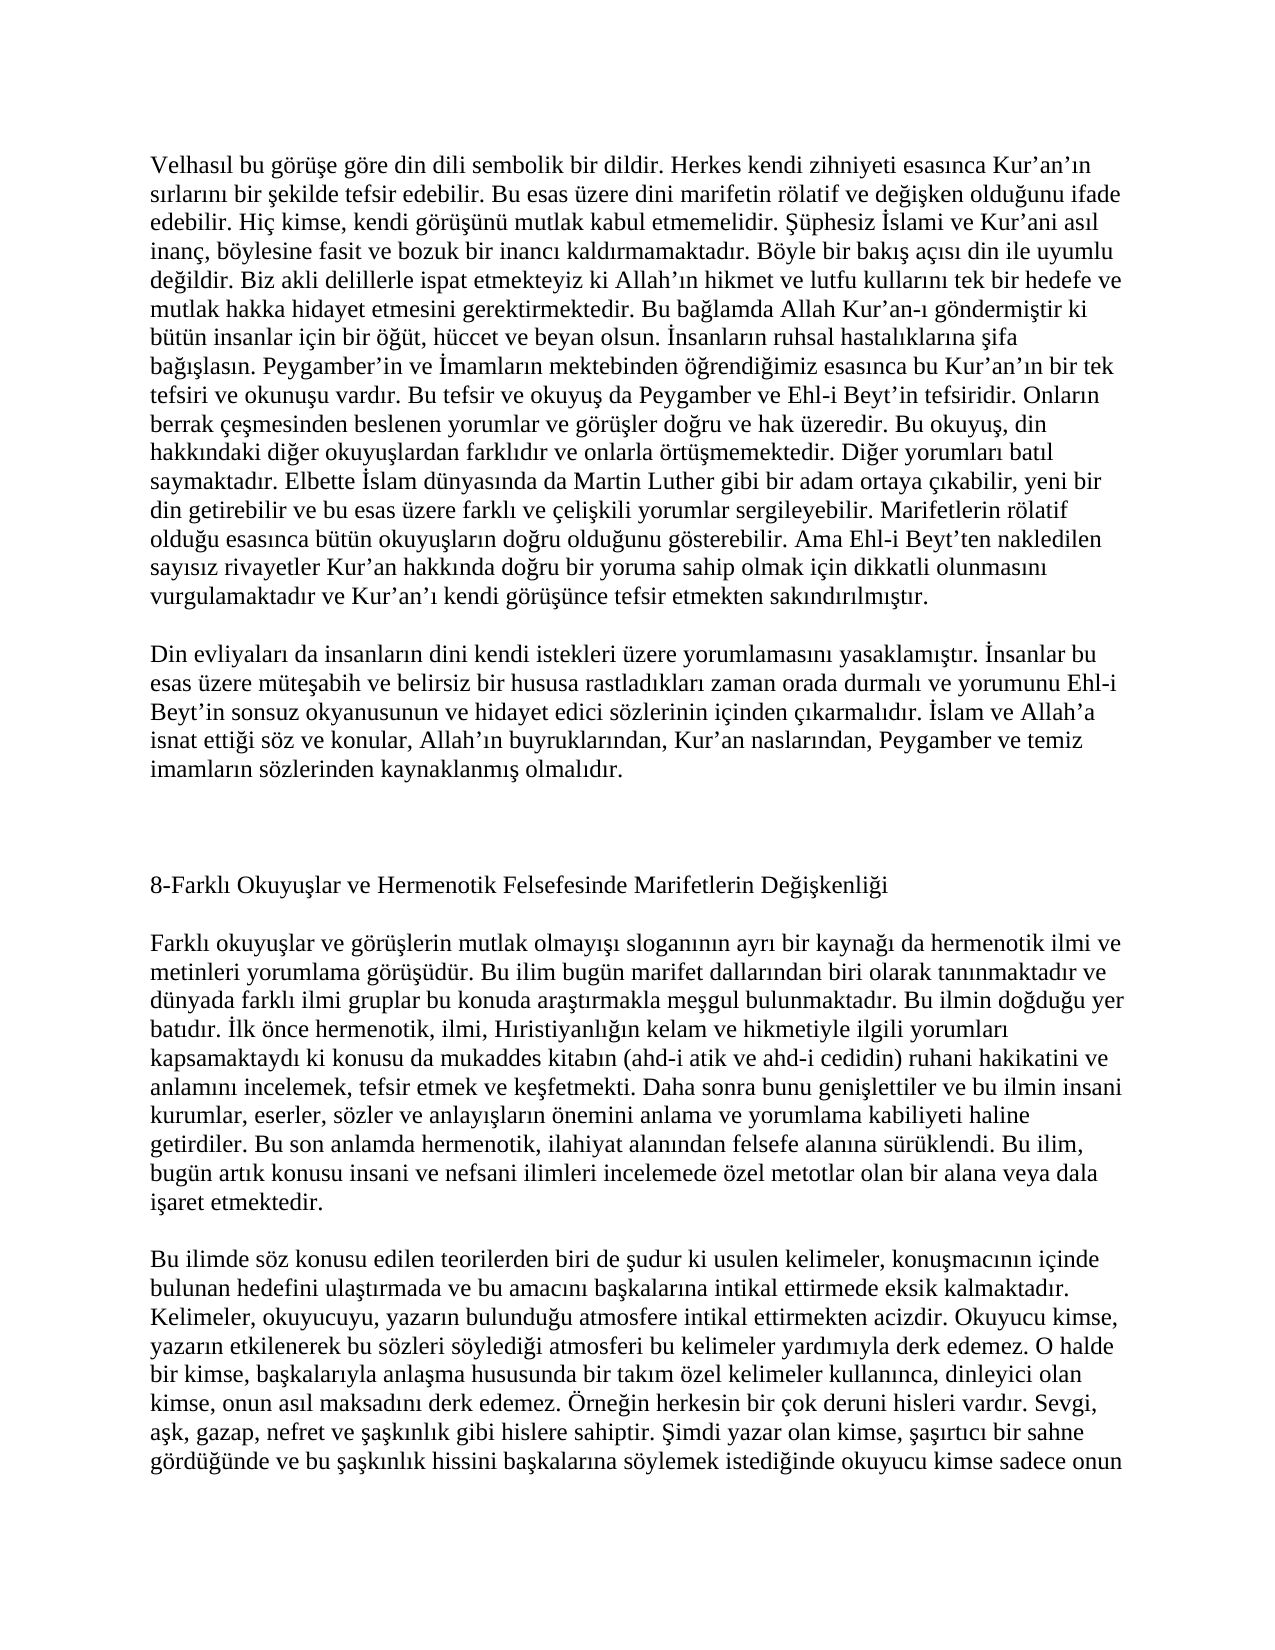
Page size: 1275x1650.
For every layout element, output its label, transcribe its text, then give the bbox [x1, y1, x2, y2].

text Din evliyaları da insanların dini kendi istekleri üzere yorumlamasını yasaklamıştır. İnsanlar bu esas üzere müteşabih ve belirsiz bir hususa rastladıkları zaman orada durmalı ve yorumunu Ehl-i Beyt’in sonsuz okyanusunun ve hidayet edici sözlerinin içinden çıkarmalıdır. İslam ve Allah’a isnat ettiği söz ve konular, Allah’ın buyruklarından, Kur’an naslarından, Peygamber ve temiz imamların sözlerinden kaynaklanmış olmalıdır. [150, 639, 1125, 783]
text Farklı okuyuşlar ve görüşlerin mutlak olmayışı sloganının ayrı bir kaynağı da hermenotik ilmi ve metinleri yorumlama görüşüdür. Bu ilim bugün marifet dallarından biri olarak tanınmaktadır ve dünyada farklı ilmi gruplar bu konuda araştırmakla meşgul bulunmaktadır. Bu ilmin doğduğu yer batıdır. İlk önce hermenotik, ilmi, Hıristiyanlığın kelam ve hikmetiyle ilgili yorumları kapsamaktaydı ki konusu da mukaddes kitabın (ahd-i atik ve ahd-i cedidin) ruhani hakikatini ve anlamını incelemek, tefsir etmek ve keşfetmekti. Daha sonra bunu genişlettiler ve bu ilmin insani kurumlar, eserler, sözler ve anlayışların önemini anlama ve yorumlama kabiliyeti haline getirdiler. Bu son anlamda hermenotik, ilahiyat alanından felsefe alanına sürüklendi. Bu ilim, bugün artık konusu insani ve nefsani ilimleri incelemede özel metotlar olan bir alana veya dala işaret etmektedir. [150, 928, 1125, 1215]
text 8-Farklı Okuyuşlar ve Hermenotik Felsefesinde Marifetlerin Değişkenliği [150, 870, 1125, 899]
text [150, 1244, 1125, 1474]
text Velhasıl bu görüşe göre din dili sembolik bir dildir. Herkes kendi zihniyeti esasınca Kur’an’ın sırlarını bir şekilde tefsir edebilir. Bu esas üzere dini marifetin rölatif ve değişken olduğunu ifade edebilir. Hiç kimse, kendi görüşünü mutlak kabul etmemelidir. Şüphesiz İslami ve Kur’ani asıl inanç, böylesine fasit ve bozuk bir inancı kaldırmamaktadır. Böyle bir bakış açısı din ile uyumlu değildir. Biz akli delillerle ispat etmekteyiz ki Allah’ın hikmet ve lutfu kullarını tek bir hedefe ve mutlak hakka hidayet etmesini gerektirmektedir. Bu bağlamda Allah Kur’an-ı göndermiştir ki bütün insanlar için bir öğüt, hüccet ve beyan olsun. İnsanların ruhsal hastalıklarına şifa bağışlasın. Peygamber’in ve İmamların mektebinden öğrendiğimiz esasınca bu Kur’an’ın bir tek tefsiri ve okunuşu vardır. Bu tefsir ve okuyuş da Peygamber ve Ehl-i Beyt’in tefsiridir. Onların berrak çeşmesinden beslenen yorumlar ve görüşler doğru ve hak üzeredir. Bu okuyuş, din hakkındaki diğer okuyuşlardan farklıdır ve onlarla örtüşmemektedir. Diğer yorumları batıl saymaktadır. Elbette İslam dünyasında da Martin Luther gibi bir adam ortaya çıkabilir, yeni bir din getirebilir ve bu esas üzere farklı ve çelişkili yorumlar sergileyebilir. Marifetlerin rölatif olduğu esasınca bütün okuyuşların doğru olduğunu gösterebilir. Ama Ehl-i Beyt’ten nakledilen sayısız rivayetler Kur’an hakkında doğru bir yoruma sahip olmak için dikkatli olunmasını vurgulamaktadır ve Kur’an’ı kendi görüşünce tefsir etmekten sakındırılmıştır. [150, 150, 1125, 610]
